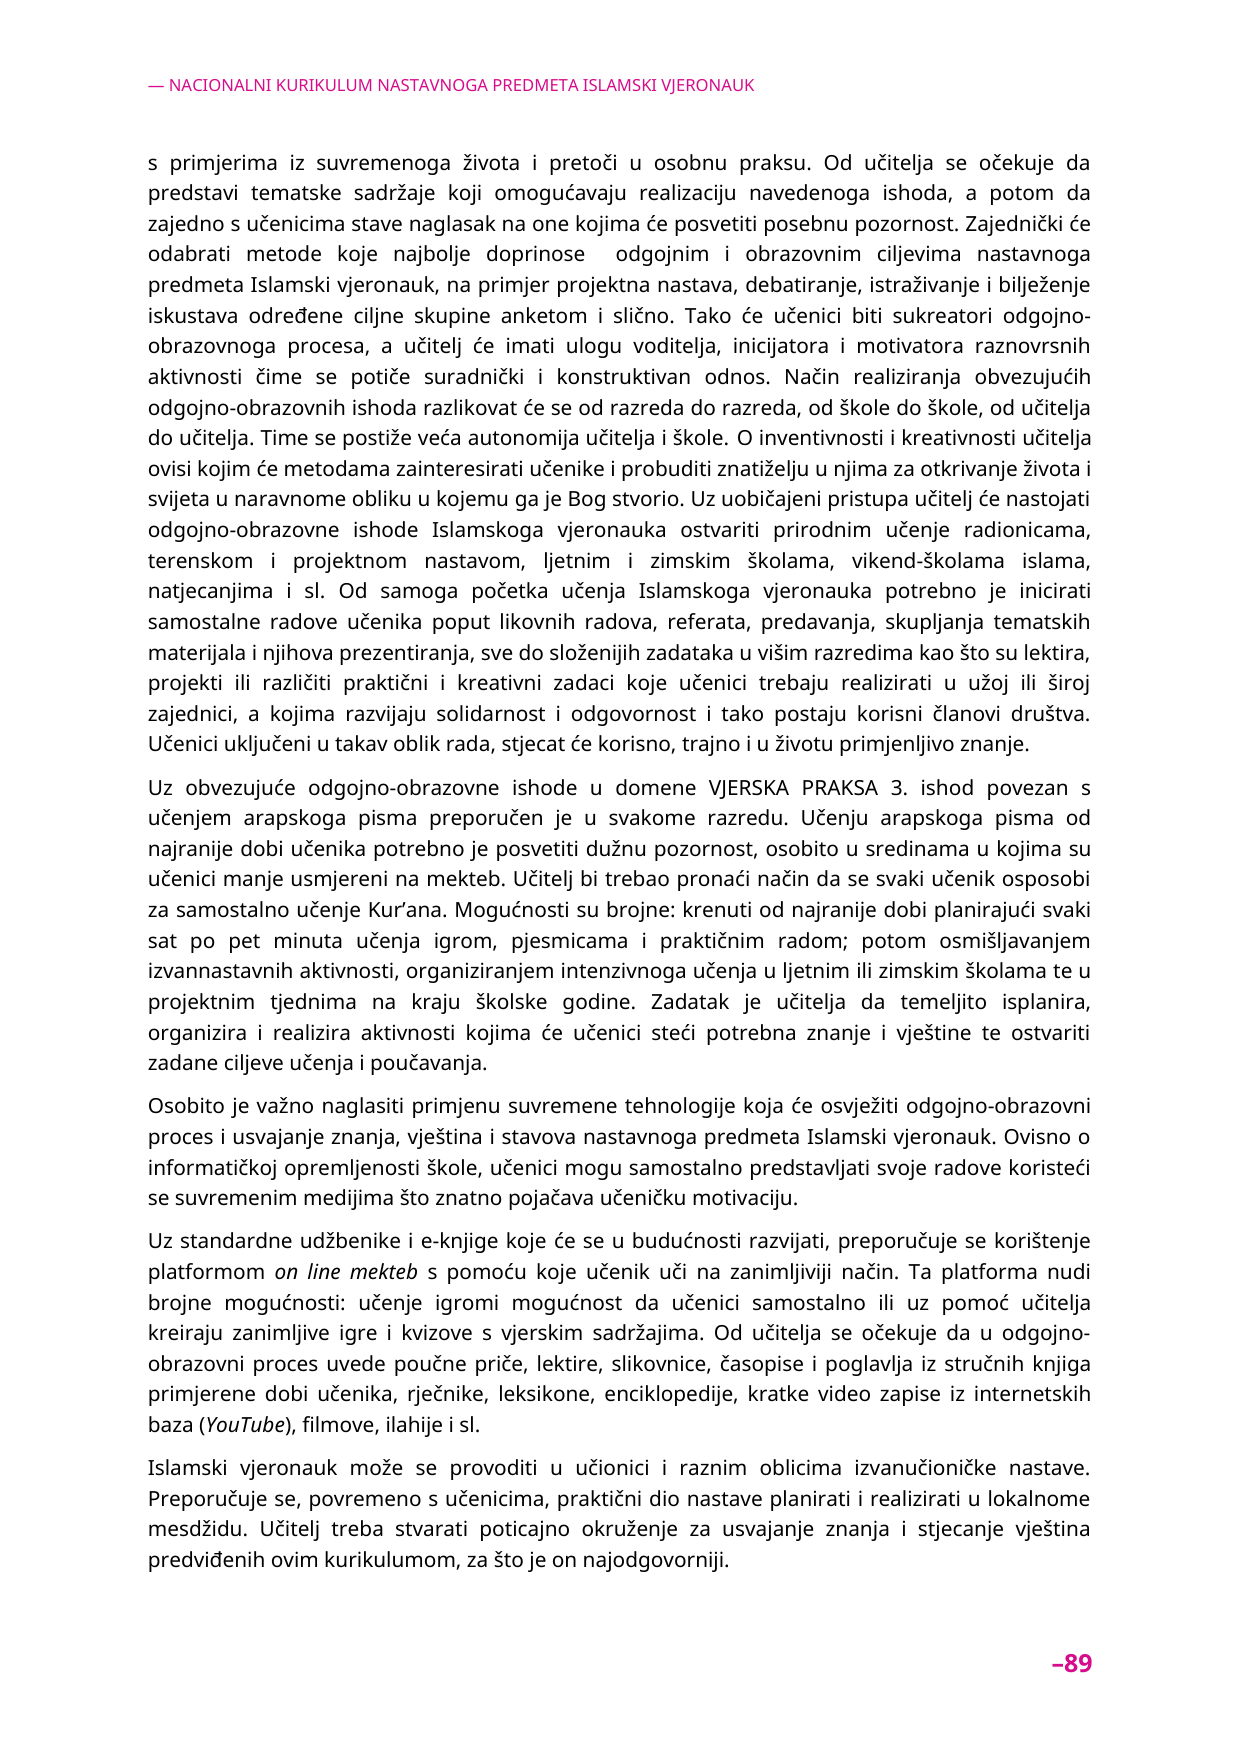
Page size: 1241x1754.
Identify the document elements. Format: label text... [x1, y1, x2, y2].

text Uz standardne udžbenike i e-knjige koje će se u budućnosti razvijati, preporučuje se korištenje platformom on line mekteb s pomoću koje učenik uči na zanimljiviji način. Ta platforma nudi brojne mogućnosti: učenje igromi mogućnost da učenici samostalno ili uz pomoć učitelja kreiraju zanimljive igre i kvizove s vjerskim sadržajima. Od učitelja se očekuje da u odgojno-obrazovni proces uvede poučne priče, lektire, slikovnice, časopise i poglavlja iz stručnih knjiga primjerene dobi učenika, rječnike, leksikone, enciklopedije, kratke video zapise iz internetskih baza (YouTube), filmove, ilahije i sl. [148, 1226, 1092, 1439]
text Osobito je važno naglasiti primjenu suvremene tehnologije koja će osvježiti odgojno-obrazovni proces i usvajanje znanja, vještina i stavova nastavnoga predmeta Islamski vjeronauk. Ovisno o informatičkoj opremljenosti škole, učenici mogu samostalno predstavljati svoje radove koristeći se suvremenim medijima što znatno pojačava učeničku motivaciju. [148, 1091, 1092, 1212]
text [148, 148, 1092, 758]
text Islamski vjeronauk može se provoditi u učionici i raznim oblicima izvanučioničke nastave. Preporučuje se, povremeno s učenicima, praktični dio nastave planirati i realizirati u lokalnome mesdžidu. Učitelj treba stvarati poticajno okruženje za usvajanje znanja i stjecanje vještina predviđenih ovim kurikulumom, za što je on najodgovorniji. [148, 1453, 1092, 1574]
text Uz obvezujuće odgojno-obrazovne ishode u domene VJERSKA PRAKSA 3. ishod povezan s učenjem arapskoga pisma preporučen je u svakome razredu. Učenju arapskoga pisma od najranije dobi učenika potrebno je posvetiti dužnu pozornost, osobito u sredinama u kojima su učenici manje usmjereni na mekteb. Učitelj bi trebao pronaći način da se svaki učenik osposobi za samostalno učenje Kur’ana. Mogućnosti su brojne: krenuti od najranije dobi planirajući svaki sat po pet minuta učenja igrom, pjesmicama i praktičnim radom; potom osmišljavanjem izvannastavnih aktivnosti, organiziranjem intenzivnoga učenja u ljetnim ili zimskim školama te u projektnim tjednima na kraju školske godine. Zadatak je učitelja da temeljito isplanira, organizira i realizira aktivnosti kojima će učenici steći potrebna znanje i vještine te ostvariti zadane ciljeve učenja i poučavanja. [148, 773, 1092, 1077]
